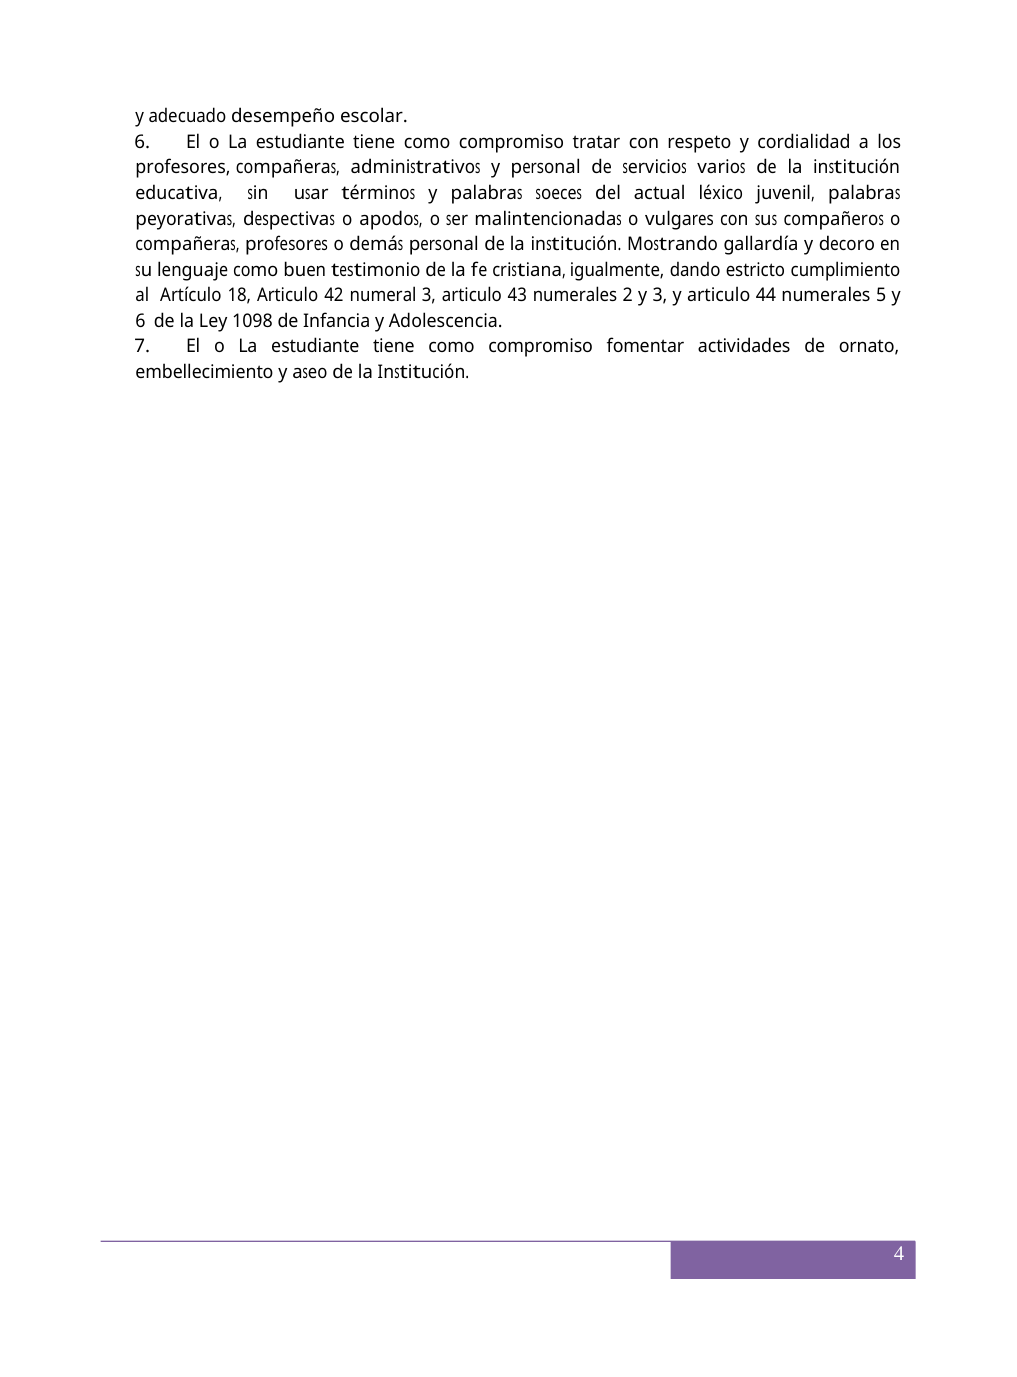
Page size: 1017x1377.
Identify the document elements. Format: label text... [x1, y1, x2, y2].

list El o La estudiante tiene como compromiso tratar con respeto y cordialidad a los profesores, compañeras, administrativos y personal de servicios varios de la institución educativa, sin usar términos y palabras soeces del actual léxico juvenil, palabras peyorativas, despectivas o apodos, o ser malintencionadas o vulgares con sus compañeros o compañeras, profesores o demás personal de la institución. Mostrando gallardía y decoro en su lenguaje como buen testimonio de la fe cristiana, igualmente, dando estricto cumplimiento al Artículo 18, Articulo 42 numeral 3, articulo 43 numerales 2 y 3, y articulo 44 numerales 5 y 6 de la Ley 1098 de Infancia y Adolescencia. [134, 128, 901, 332]
list El o La estudiante tiene como compromiso fomentar actividades de ornato, embellecimiento y aseo de la Institución. [134, 333, 900, 384]
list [134, 102, 901, 128]
